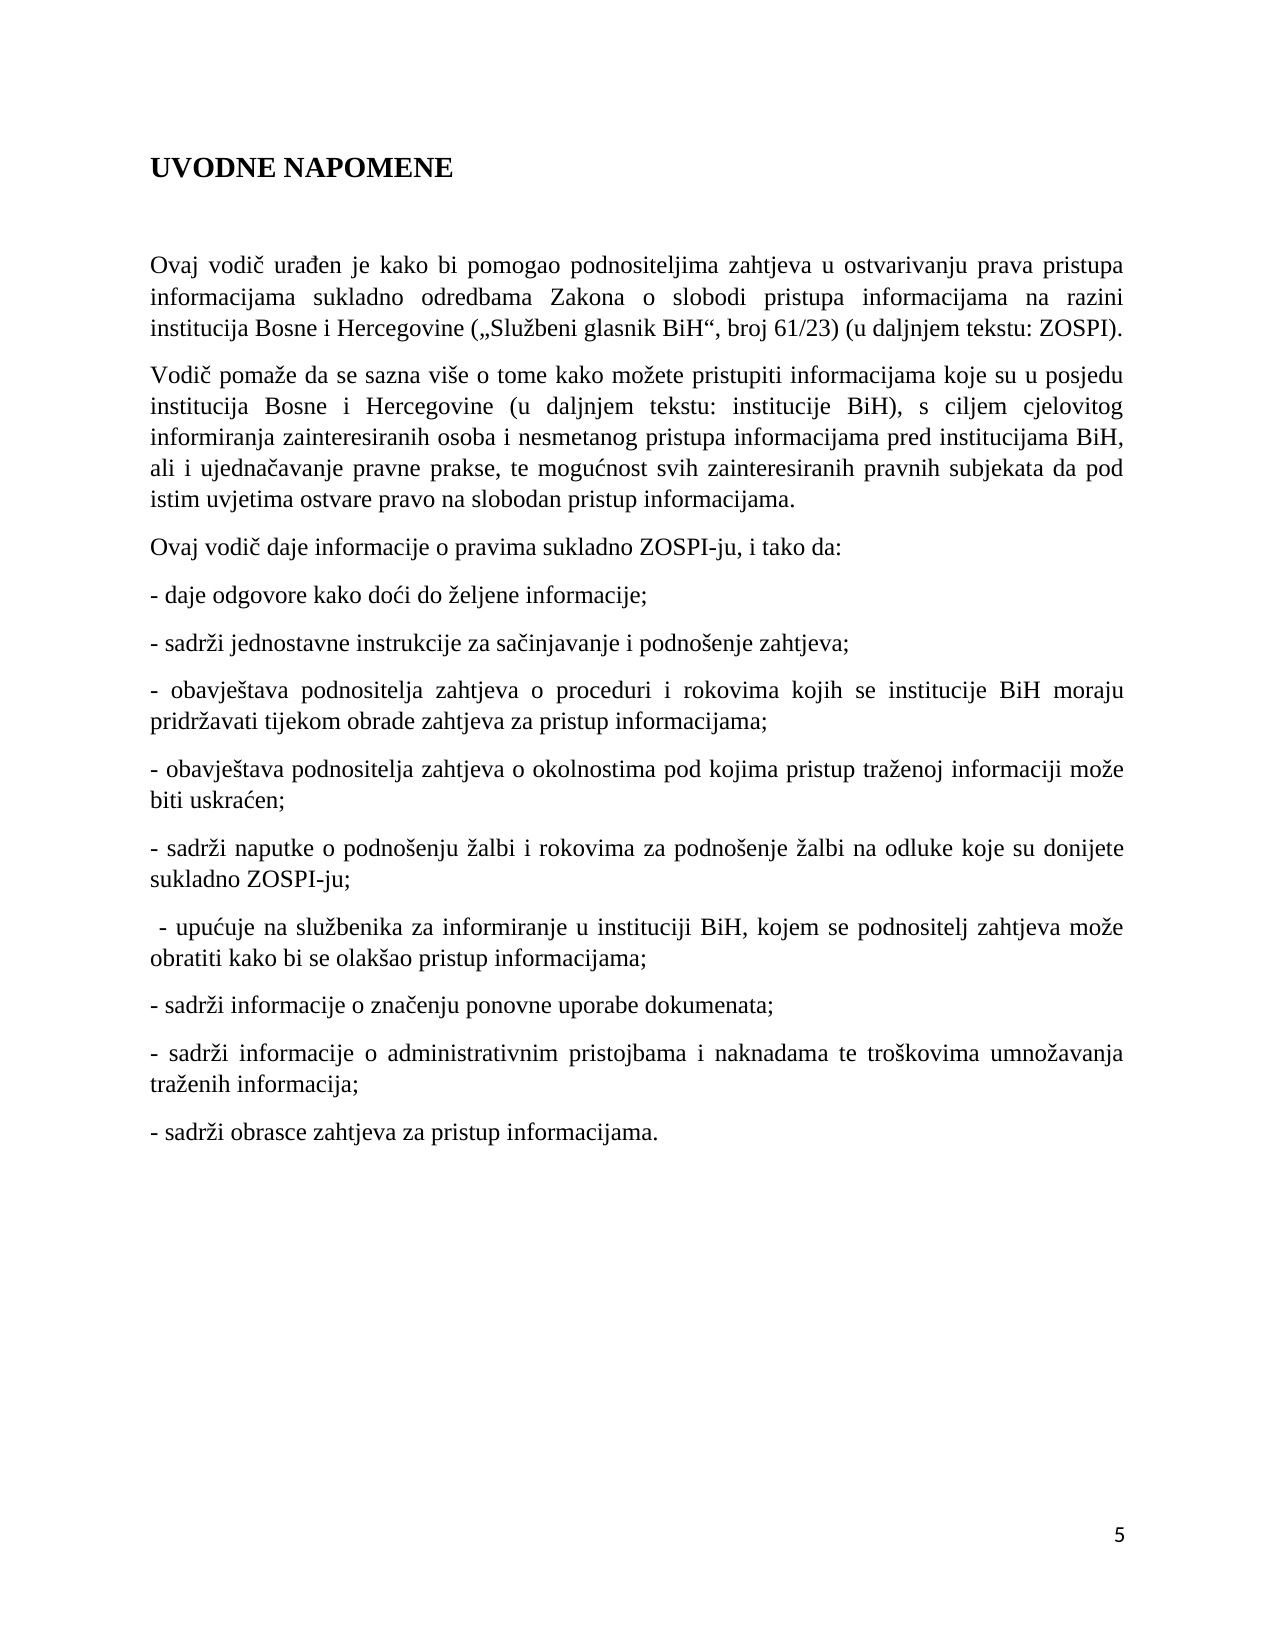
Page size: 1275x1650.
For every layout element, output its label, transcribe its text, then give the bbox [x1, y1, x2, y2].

text - sadrži jednostavne instrukcije za sačinjavanje i podnošenje zahtjeva; [150, 628, 1125, 656]
text - sadrži naputke o podnošenju žalbi i rokovima za podnošenje žalbi na odluke koje su donijete sukladno ZOSPI-ju; [150, 833, 1125, 893]
text Ovaj vodič urađen je kako bi pomogao podnositeljima zahtjeva u ostvarivanju prava pristupa informacijama sukladno odredbama Zakona o slobodi pristupa informacijama na razini institucija Bosne i Hercegovine („Službeni glasnik BiH“, broj 61/23) (u daljnjem tekstu: ZOSPI). [150, 251, 1125, 341]
text - sadrži informacije o administrativnim pristojbama i naknadama te troškovima umnožavanja traženih informacija; [150, 1038, 1125, 1098]
text Ovaj vodič daje informacije o pravima sukladno ZOSPI-ju, i tako da: [150, 532, 1125, 561]
text UVODNE NAPOMENE [150, 150, 1125, 183]
text - upućuje na službenika za informiranje u instituciji BiH, kojem se podnositelj zahtjeva može obratiti kako bi se olakšao pristup informacijama; [150, 912, 1125, 971]
text - obavještava podnositelja zahtjeva o proceduri i rokovima kojih se institucije BiH moraju pridržavati tijekom obrade zahtjeva za pristup informacijama; [150, 675, 1125, 735]
text - obavještava podnositelja zahtjeva o okolnostima pod kojima pristup traženoj informaciji može biti uskraćen; [150, 754, 1125, 814]
text - sadrži obrasce zahtjeva za pristup informacijama. [150, 1117, 1125, 1146]
text Vodič pomaže da se sazna više o tome kako možete pristupiti informacijama koje su u posjedu institucija Bosne i Hercegovine (u daljnjem tekstu: institucije BiH), s ciljem cjelovitog informiranja zainteresiranih osoba i nesmetanog pristupa informacijama pred institucijama BiH, ali i ujednačavanje pravne prakse, te mogućnost svih zainteresiranih pravnih subjekata da pod istim uvjetima ostvare pravo na slobodan pristup informacijama. [150, 360, 1125, 513]
text - sadrži informacije o značenju ponovne uporabe dokumenata; [150, 990, 1125, 1019]
text - daje odgovore kako doći do željene informacije; [150, 580, 1125, 609]
